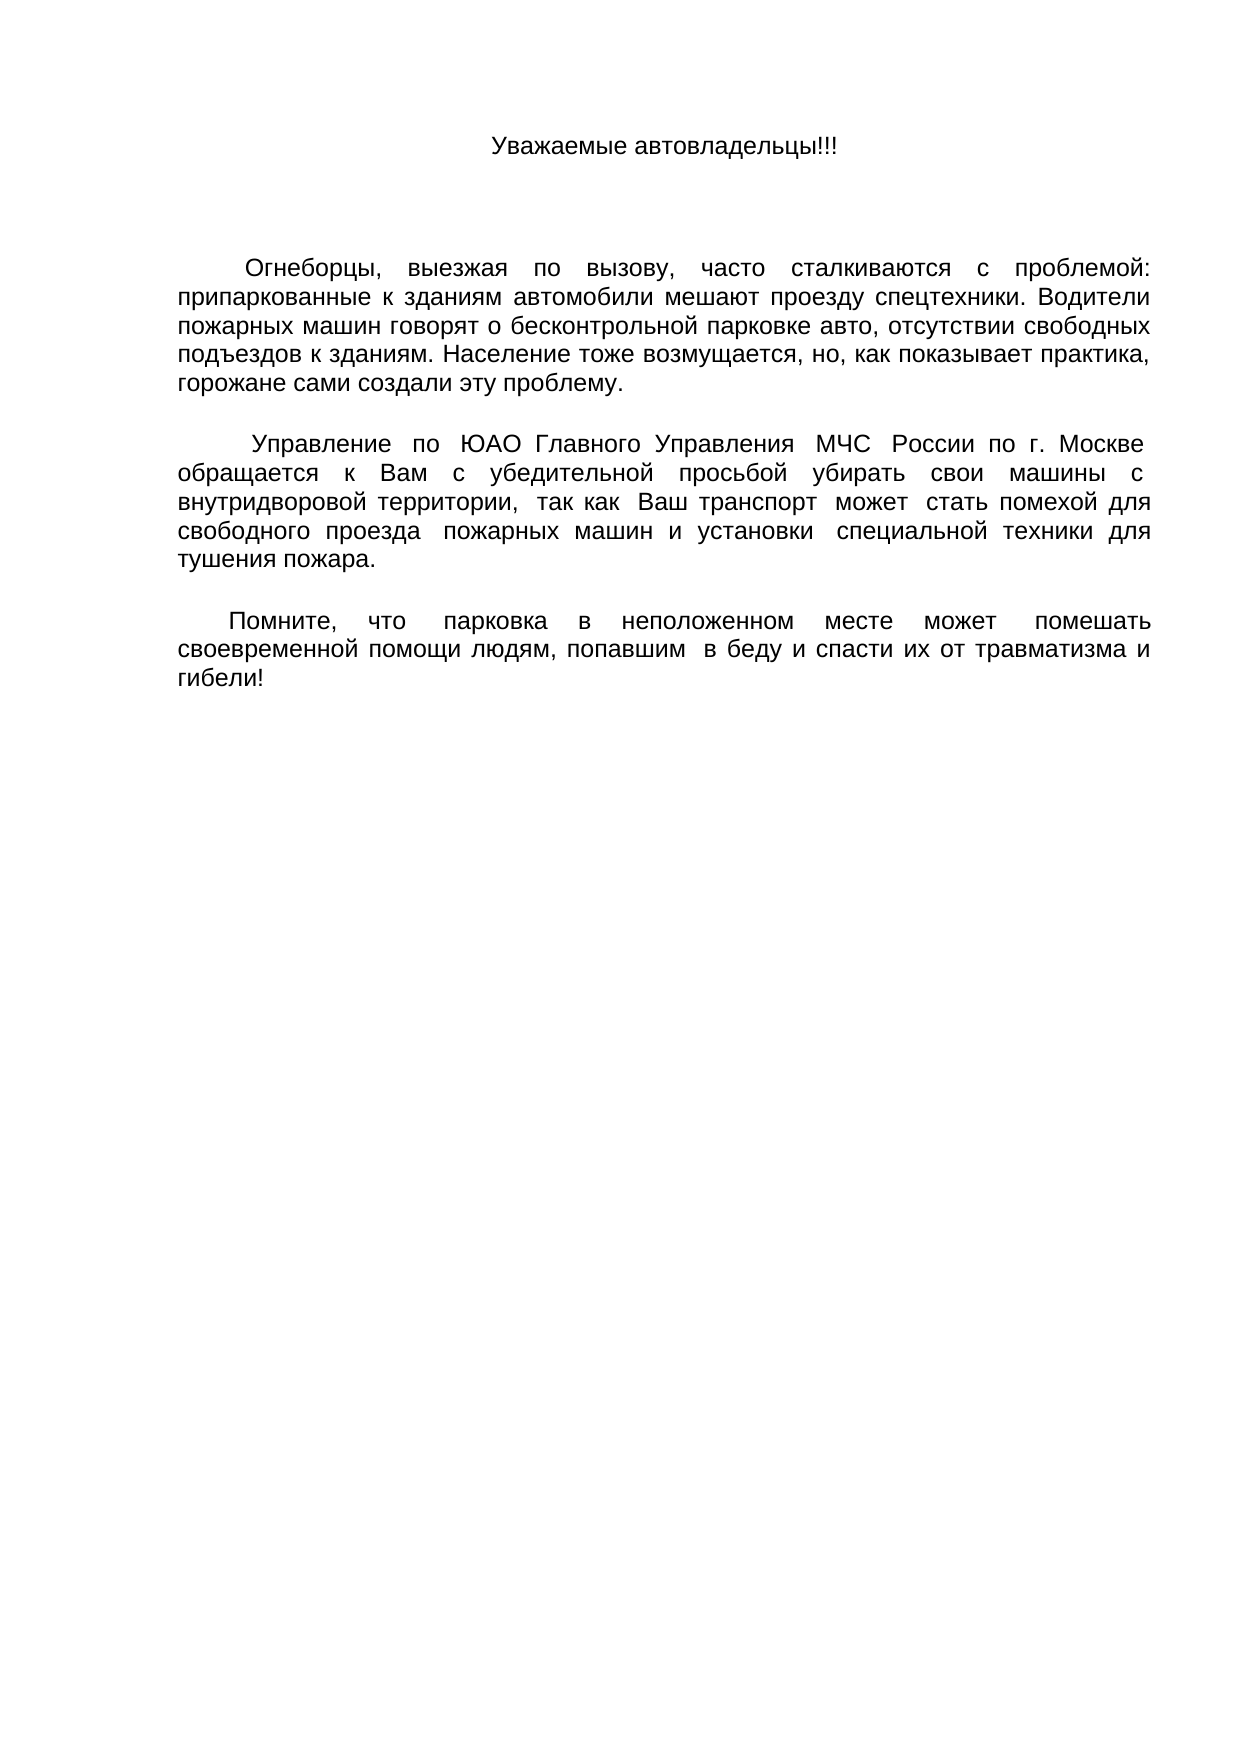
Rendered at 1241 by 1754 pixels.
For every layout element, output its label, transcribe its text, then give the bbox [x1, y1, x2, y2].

text Помните, что парковка в неположенном месте может помешать своевременной помощи людям, попавшим в беду и спасти их от травматизма и гибели! [177, 606, 1152, 692]
text Управление по ЮАО Главного Управления МЧС России по г. Москве обращается к Вам с убедительной просьбой убирать свои машины с внутридворовой территории, так как Ваш транспорт может стать помехой для свободного проезда пожарных машин и установки специальной техники для тушения пожара. [177, 429, 1152, 573]
text Огнеборцы, выезжая по вызову, часто сталкиваются с проблемой: припаркованные к зданиям автомобили мешают проезду спецтехники. Водители пожарных машин говорят о бесконтрольной парковке авто, отсутствии свободных подъездов к зданиям. Население тоже возмущается, но, как показывает практика, горожане сами создали эту проблему. [177, 253, 1152, 397]
text Уважаемые автовладельцы!!! [177, 131, 1152, 159]
